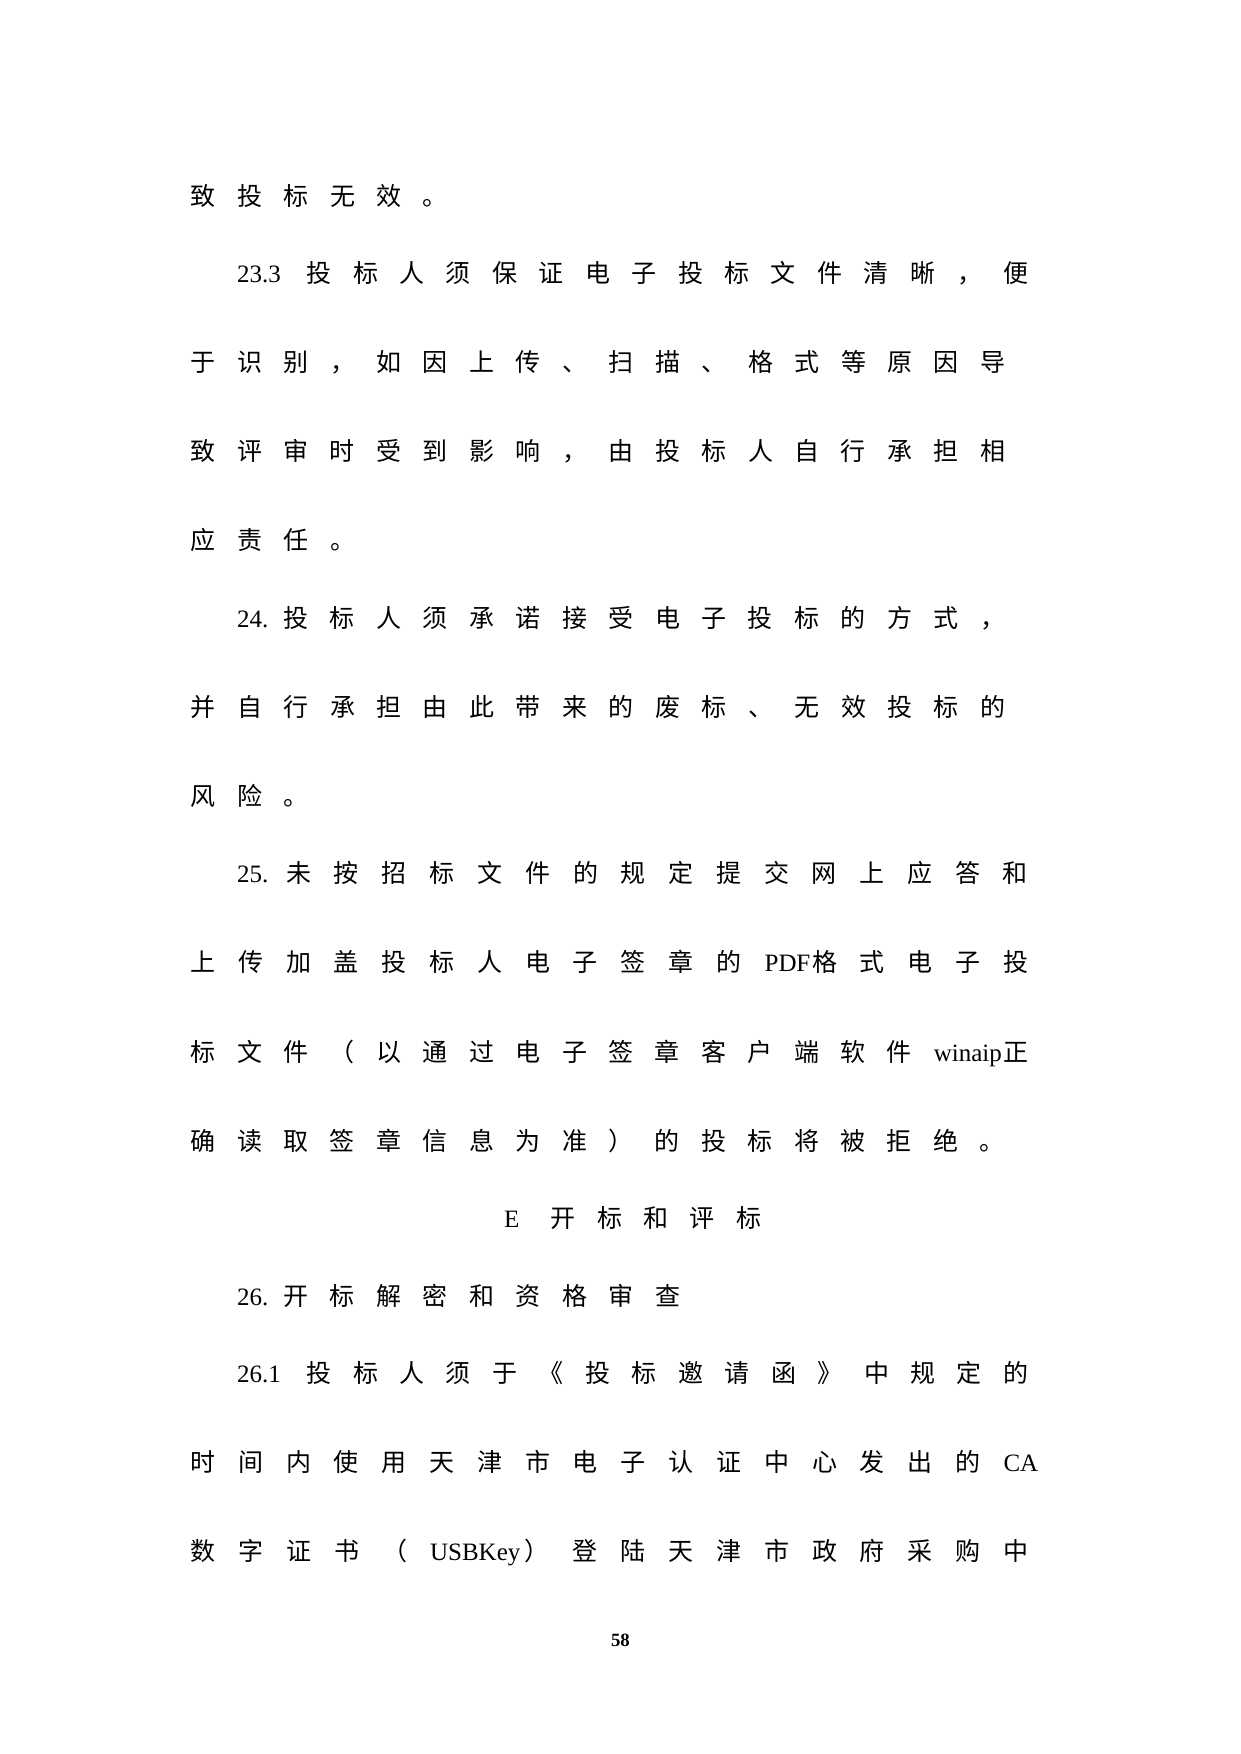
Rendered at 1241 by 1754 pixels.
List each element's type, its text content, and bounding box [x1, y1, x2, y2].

text 25. 未按招标文件的规定提交网上应答和上传加盖投标人电子签章的PDF格式电子投标文件（以通过电子签章客户端软件winaip正确读取签章信息为准）的投标将被拒绝。 [190, 842, 1050, 1169]
text 24. 投标人须承诺接受电子投标的方式，并自行承担由此带来的废标、无效投标的风险。 [190, 587, 1050, 824]
text 23.3 投标人须保证电子投标文件清晰，便于识别，如因上传、扫描、格式等原因导致评审时受到影响，由投标人自行承担相应责任。 [190, 242, 1050, 568]
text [190, 1342, 1050, 1579]
text 26. 开标解密和资格审查 [190, 1264, 1050, 1324]
text E 开标和评标 [190, 1187, 1050, 1246]
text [190, 164, 1050, 224]
